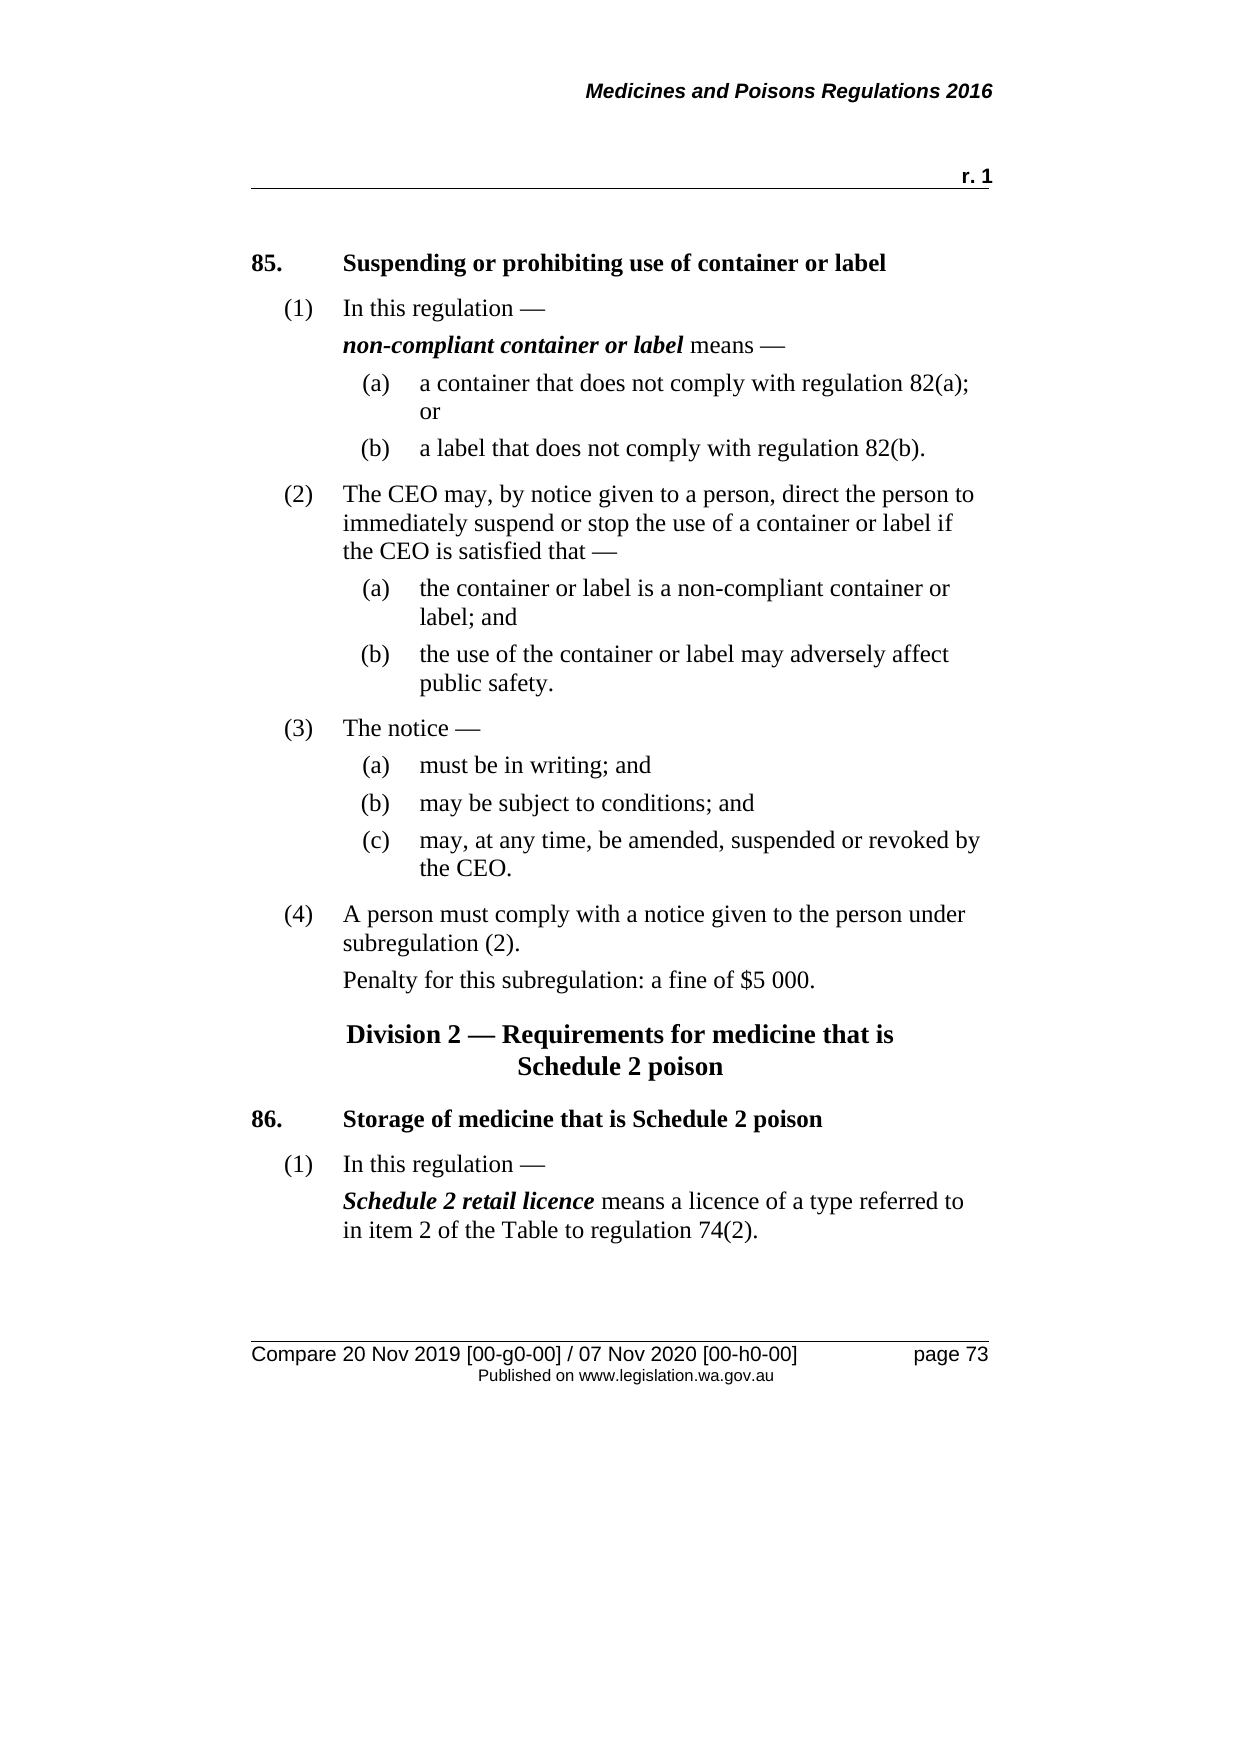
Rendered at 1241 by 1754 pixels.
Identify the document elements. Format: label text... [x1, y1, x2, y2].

text non-compliant container or label means — [251, 331, 989, 359]
text (2) The CEO may, by notice given to a person, direct the person to immediately suspend or stop the use of a container or label if the CEO is satisfied that — [251, 479, 989, 565]
subtitle 85. Suspending or prohibiting use of container or label [251, 248, 989, 277]
text (a) must be in writing; and [251, 751, 989, 779]
subtitle 86. Storage of medicine that is Schedule 2 poison [251, 1104, 989, 1132]
text (b) the use of the container or label may adversely affect public safety. [251, 639, 989, 697]
text Penalty for this subregulation: a fine of $5 000. [251, 965, 989, 993]
text (3) The notice — [251, 713, 989, 742]
text (b) a label that does not comply with regulation 82(b). [251, 433, 989, 462]
text (a) a container that does not comply with regulation 82(a); or [251, 368, 989, 425]
text (c) may, at any time, be amended, suspended or revoked by the CEO. [251, 825, 989, 882]
text (b) may be subject to conditions; and [251, 788, 989, 816]
text Schedule 2 retail licence means a licence of a type referred to in item 2 of the Table to regulation 74(2). [251, 1186, 989, 1244]
text (1) In this regulation — [251, 1149, 989, 1178]
subtitle Division 2 — Requirements for medicine that is Schedule 2 poison [251, 1018, 989, 1081]
text (1) In this regulation — [251, 293, 989, 322]
text (a) the container or label is a non-compliant container or label; and [251, 573, 989, 631]
text (4) A person must comply with a notice given to the person under subregulation (2). [251, 899, 989, 956]
